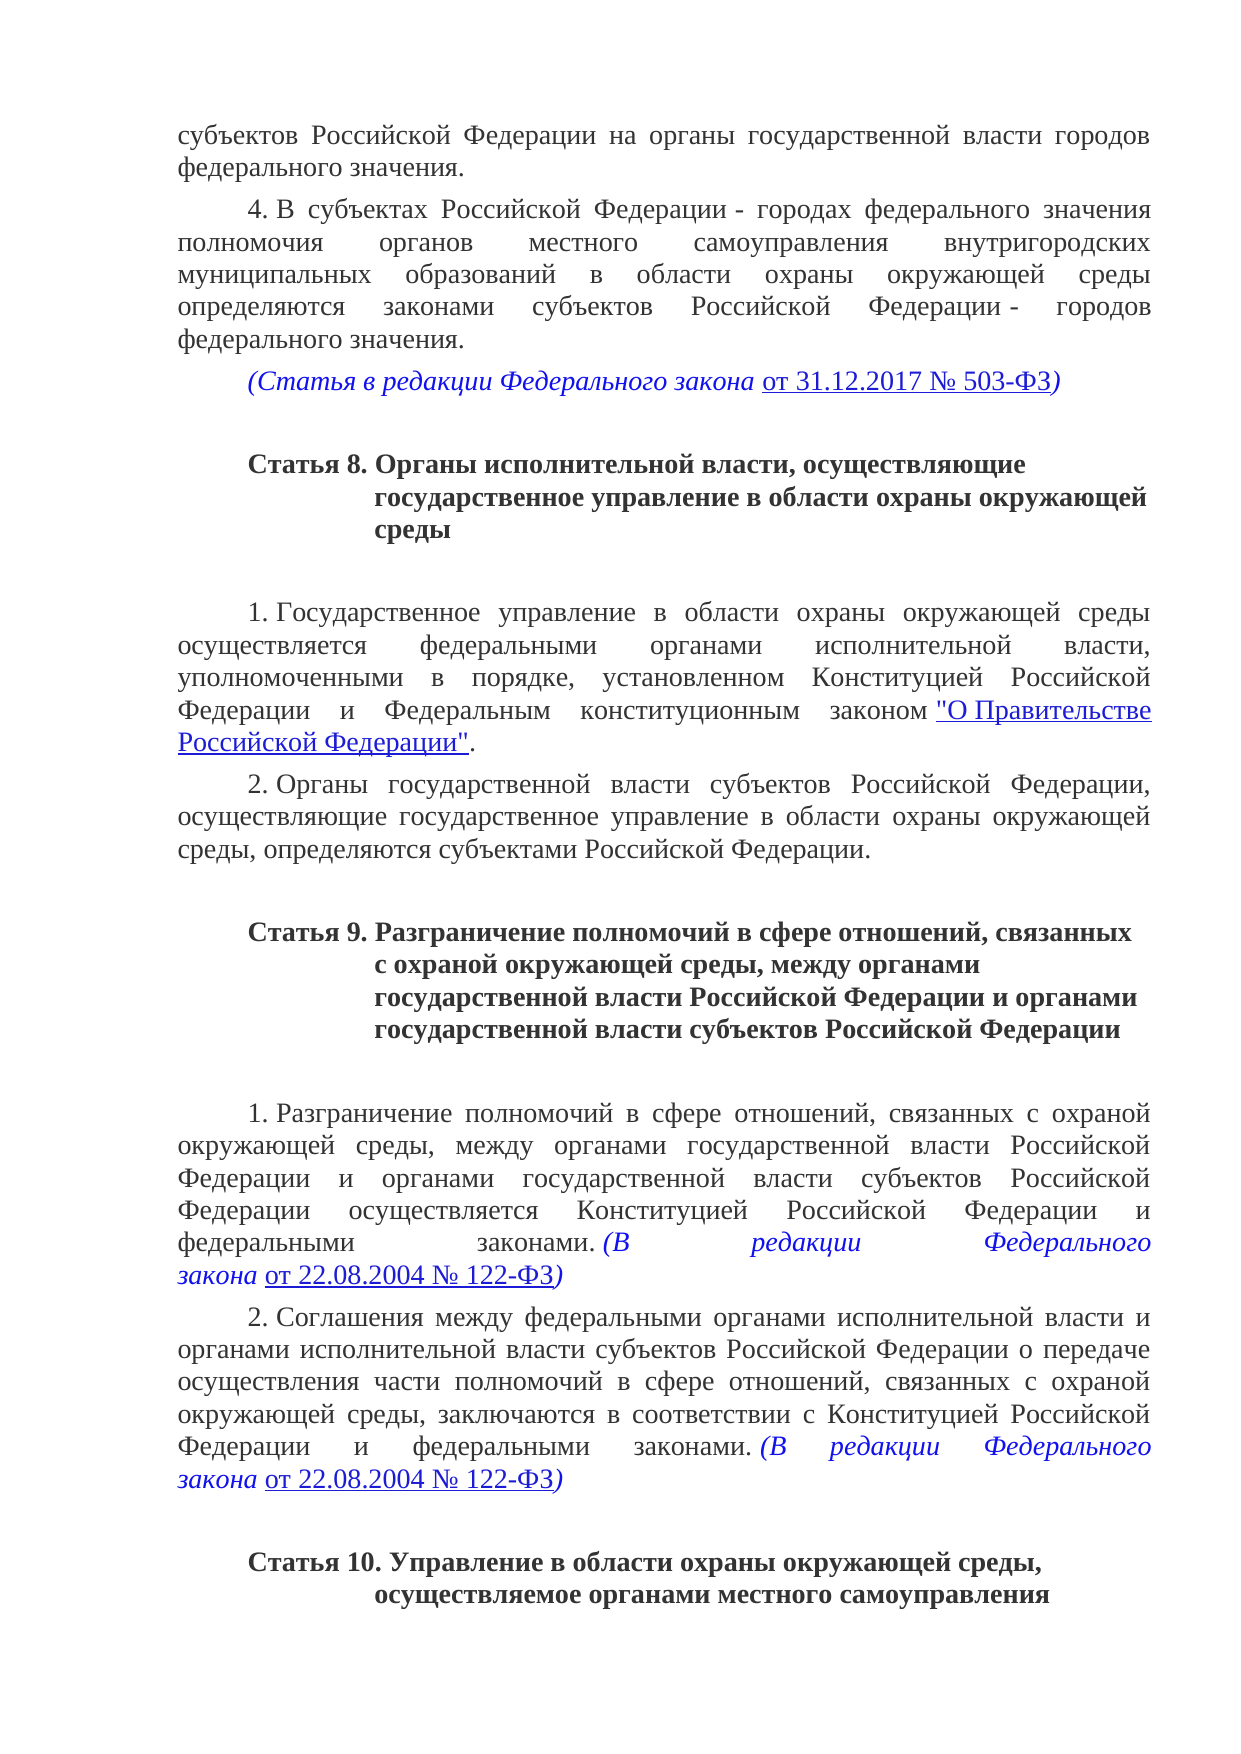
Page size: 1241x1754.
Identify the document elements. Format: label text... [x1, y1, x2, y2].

text Статья 10. Управление в области охраны окружающей среды, осуществляемое органами местного самоуправления [247, 1545, 1152, 1610]
text 2. Соглашения между федеральными органами исполнительной власти и органами исполнительной власти субъектов Российской Федерации о передаче осуществления части полномочий в сфере отношений, связанных с охраной окружающей среды, заключаются в соответствии с Конституцией Российской Федерации и федеральными законами. (В редакции Федерального закона от 22.08.2004 № 122-ФЗ) [177, 1300, 1152, 1494]
text (Статья в редакции Федерального закона от 31.12.2017 № 503-ФЗ) [177, 364, 1152, 396]
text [177, 118, 1152, 183]
text 2. Органы государственной власти субъектов Российской Федерации, осуществляющие государственное управление в области охраны окружающей среды, определяются субъектами Российской Федерации. [177, 767, 1152, 864]
text 1. Разграничение полномочий в сфере отношений, связанных с охраной окружающей среды, между органами государственной власти Российской Федерации и органами государственной власти субъектов Российской Федерации осуществляется Конституцией Российской Федерации и федеральными законами. (В редакции Федерального закона от 22.08.2004 № 122-ФЗ) [177, 1096, 1152, 1290]
text 4. В субъектах Российской Федерации - городах федерального значения полномочия органов местного самоуправления внутригородских муниципальных образований в области охраны окружающей среды определяются законами субъектов Российской Федерации - городов федерального значения. [177, 192, 1152, 354]
text Статья 9. Разграничение полномочий в сфере отношений, связанных с охраной окружающей среды, между органами государственной власти Российской Федерации и органами государственной власти субъектов Российской Федерации [247, 915, 1152, 1045]
text 1. Государственное управление в области охраны окружающей среды осуществляется федеральными органами исполнительной власти, уполномоченными в порядке, установленном Конституцией Российской Федерации и Федеральным конституционным законом "О Правительстве Российской Федерации". [177, 596, 1152, 757]
text Статья 8. Органы исполнительной власти, осуществляющие государственное управление в области охраны окружающей среды [247, 447, 1152, 544]
